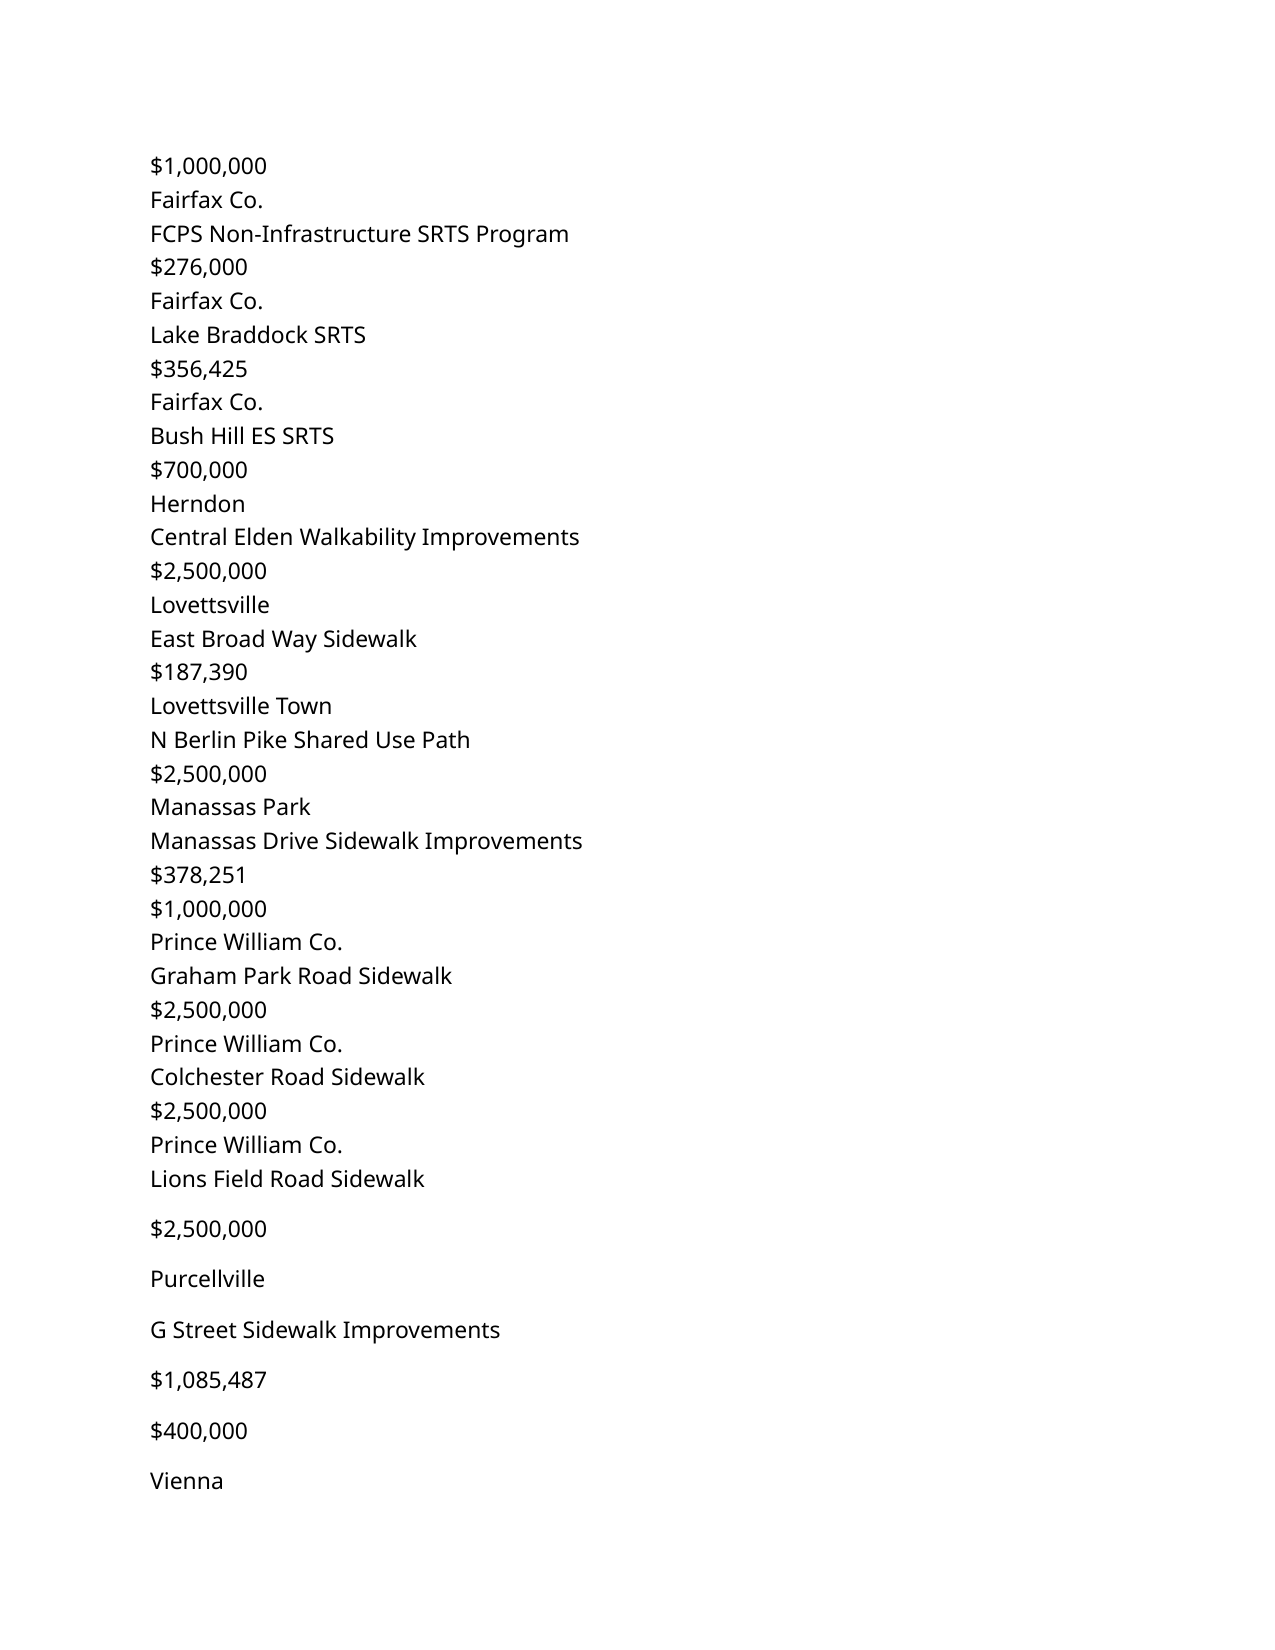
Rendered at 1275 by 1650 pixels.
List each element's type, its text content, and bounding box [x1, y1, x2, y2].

text $2,500,000 [150, 1213, 1125, 1244]
text $1,085,487 [150, 1364, 1125, 1395]
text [150, 150, 1125, 1194]
text Vienna [150, 1465, 1125, 1496]
text Purcellville [150, 1263, 1125, 1294]
text $400,000 [150, 1414, 1125, 1446]
text G Street Sidewalk Improvements [150, 1314, 1125, 1345]
